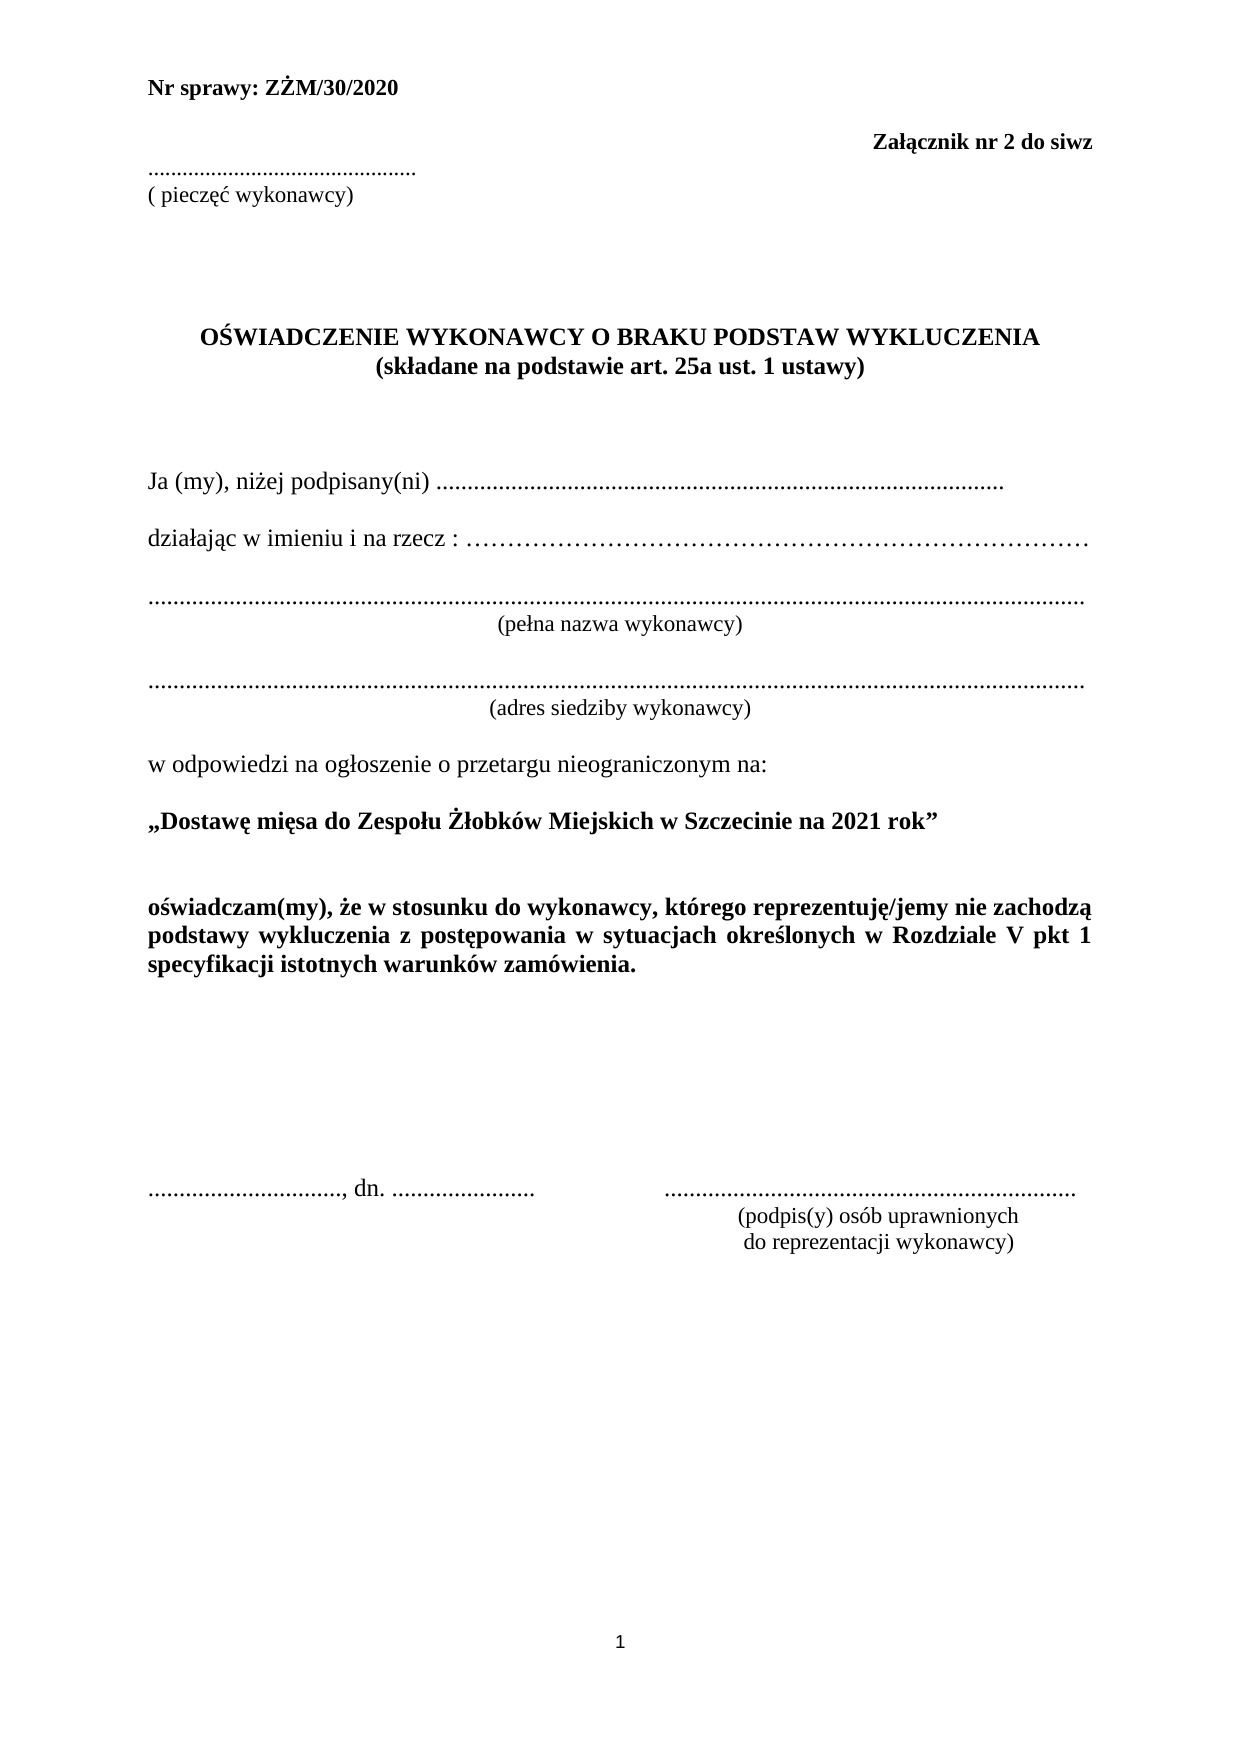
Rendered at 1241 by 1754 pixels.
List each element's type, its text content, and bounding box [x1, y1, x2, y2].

text (podpis(y) osób uprawnionych [148, 1202, 1093, 1228]
text OŚWIADCZENIE WYKONAWCY O BRAKU PODSTAW WYKLUCZENIA [148, 322, 1093, 351]
text ..............................., dn. ....................... .................................................................. [148, 1173, 1093, 1202]
text ( pieczęć wykonawcy) [148, 181, 1093, 207]
text (składane na podstawie art. 25a ust. 1 ustawy) [148, 351, 1093, 380]
text (pełna nazwa wykonawcy) [148, 610, 1093, 636]
text do reprezentacji wykonawcy) [664, 1228, 1093, 1254]
text ...................................................................................................................................................... [148, 665, 1093, 693]
text Ja (my), niżej podpisany(ni) ........................................................................................... [148, 466, 1093, 495]
text oświadczam(my), że w stosunku do wykonawcy, którego reprezentuję/jemy nie zachodzą podstawy wykluczenia z postępowania w sytuacjach określonych w Rozdziale V pkt 1 specyfikacji istotnych warunków zamówienia. [148, 892, 1093, 978]
text ...................................................................................................................................................... [148, 581, 1093, 610]
text „Dostawę mięsa do Zespołu Żłobków Miejskich w Szczecinie na 2021 rok” [148, 806, 1093, 835]
text (adres siedziby wykonawcy) [148, 693, 1093, 720]
text w odpowiedzi na ogłoszenie o przetargu nieograniczonym na: [148, 749, 1093, 777]
text działając w imieniu i na rzecz : ………………………………………………………………… [148, 523, 1093, 552]
text Załącznik nr 2 do siwz [148, 128, 1093, 154]
text ............................................... [148, 154, 1093, 181]
